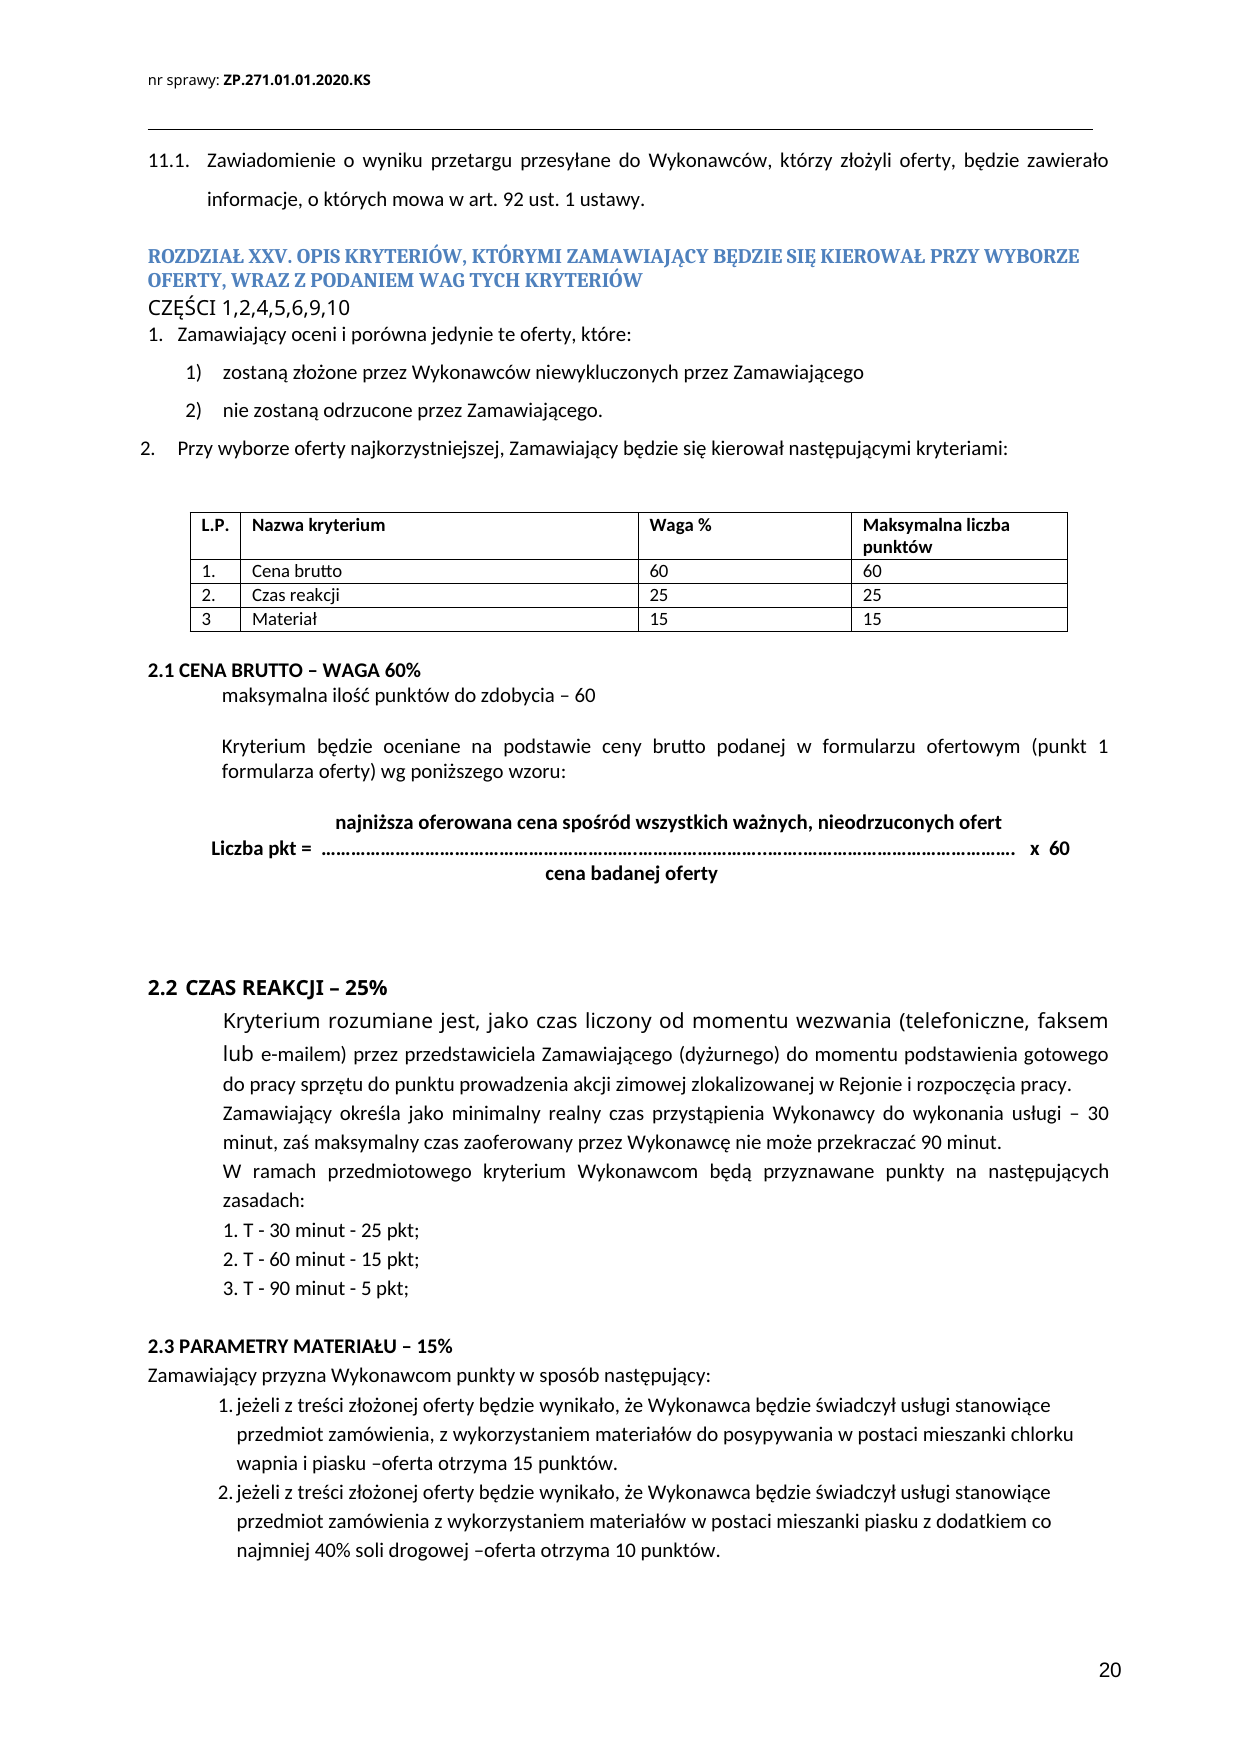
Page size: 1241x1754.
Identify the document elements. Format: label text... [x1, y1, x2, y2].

text Kryterium rozumiane jest, jako czas liczony od momentu wezwania (telefoniczne, faksem lub e-mailem) przez przedstawiciela Zamawiającego (dyżurnego) do momentu podstawienia gotowego do pracy sprzętu do punktu prowadzenia akcji zimowej zlokalizowanej w Rejonie i rozpoczęcia pracy. [223, 1006, 1110, 1096]
text 1. T - 30 minut - 25 pkt; [223, 1217, 1110, 1242]
list jeżeli z treści złożonej oferty będzie wynikało, że Wykonawca będzie świadczył usługi stanowiące przedmiot zamówienia, z wykorzystaniem materiałów do posypywania w postaci mieszanki chlorku wapnia i piasku –oferta otrzyma 15 punktów. [218, 1392, 1110, 1476]
text Kryterium będzie oceniane na podstawie ceny brutto podanej w formularzu ofertowym (punkt 1 formularza oferty) wg poniższego wzoru: [222, 733, 1110, 784]
table_header L.P. [191, 513, 240, 559]
text 2.1 CENA BRUTTO – WAGA 60% [148, 657, 1110, 682]
list Zawiadomienie o wyniku przetargu przesyłane do Wykonawców, którzy złożyli oferty, będzie zawierało informacje, o których mowa w art. 92 ust. 1 ustawy. [148, 148, 1110, 211]
table_cell Materiał [241, 608, 638, 631]
text cena badanej oferty [517, 860, 1110, 886]
list Przy wyborze oferty najkorzystniejszej, Zamawiający będzie się kierował następującymi kryteriami: [140, 436, 1110, 461]
table_cell Czas reakcji [241, 584, 638, 607]
table_cell 15 [639, 608, 851, 631]
table_cell 25 [852, 584, 1067, 607]
text 2. T - 60 minut - 15 pkt; [223, 1246, 1110, 1271]
table_cell 2. [191, 584, 240, 607]
table_cell 1. [191, 560, 240, 583]
table_cell 60 [639, 560, 851, 583]
list CZAS REAKCJI – 25% [148, 973, 1110, 1002]
text Liczba pkt = ……………………………………………………….……………………..…….……………………………………. x 60 [148, 835, 1110, 860]
text CZĘŚCI 1,2,4,5,6,9,10 [148, 293, 1110, 321]
table_header Nazwa kryterium [241, 513, 638, 559]
table_header Maksymalna liczba punktów [852, 513, 1067, 559]
subtitle ROZDZIAŁ XXV. OPIS KRYTERIÓW, KTÓRYMI ZAMAWIAJĄCY BĘDZIE SIĘ KIEROWAŁ PRZY WYBORZE OFERTY, WRAZ Z PODANIEM WAG TYCH KRYTERIÓW [148, 245, 1110, 293]
text Zamawiający określa jako minimalny realny czas przystąpienia Wykonawcy do wykonania usługi – 30 minut, zaś maksymalny czas zaoferowany przez Wykonawcę nie może przekraczać 90 minut. [223, 1100, 1110, 1155]
text W ramach przedmiotowego kryterium Wykonawcom będą przyznawane punkty na następujących zasadach: [223, 1158, 1110, 1213]
table_cell 25 [639, 584, 851, 607]
list zostaną złożone przez Wykonawców niewykluczonych przez Zamawiającego [185, 359, 1110, 385]
list nie zostaną odrzucone przez Zamawiającego. [185, 397, 1110, 423]
text 2.3 PARAMETRY MATERIAŁU – 15% [148, 1333, 1110, 1359]
list Zamawiający oceni i porówna jedynie te oferty, które: [148, 321, 1110, 347]
table_cell 3 [191, 608, 240, 631]
table_cell 15 [852, 608, 1067, 631]
text Zamawiający przyzna Wykonawcom punkty w sposób następujący: [148, 1363, 1110, 1388]
list jeżeli z treści złożonej oferty będzie wynikało, że Wykonawca będzie świadczył usługi stanowiące przedmiot zamówienia z wykorzystaniem materiałów w postaci mieszanki piasku z dodatkiem co najmniej 40% soli drogowej –oferta otrzyma 10 punktów. [218, 1479, 1110, 1563]
text najniższa oferowana cena spośród wszystkich ważnych, nieodrzuconych ofert [148, 809, 1110, 835]
text maksymalna ilość punktów do zdobycia – 60 [222, 682, 1110, 708]
table_header Waga % [639, 513, 851, 559]
table_cell 60 [852, 560, 1067, 583]
text 3. T - 90 minut - 5 pkt; [223, 1275, 1110, 1301]
table_cell Cena brutto [241, 560, 638, 583]
